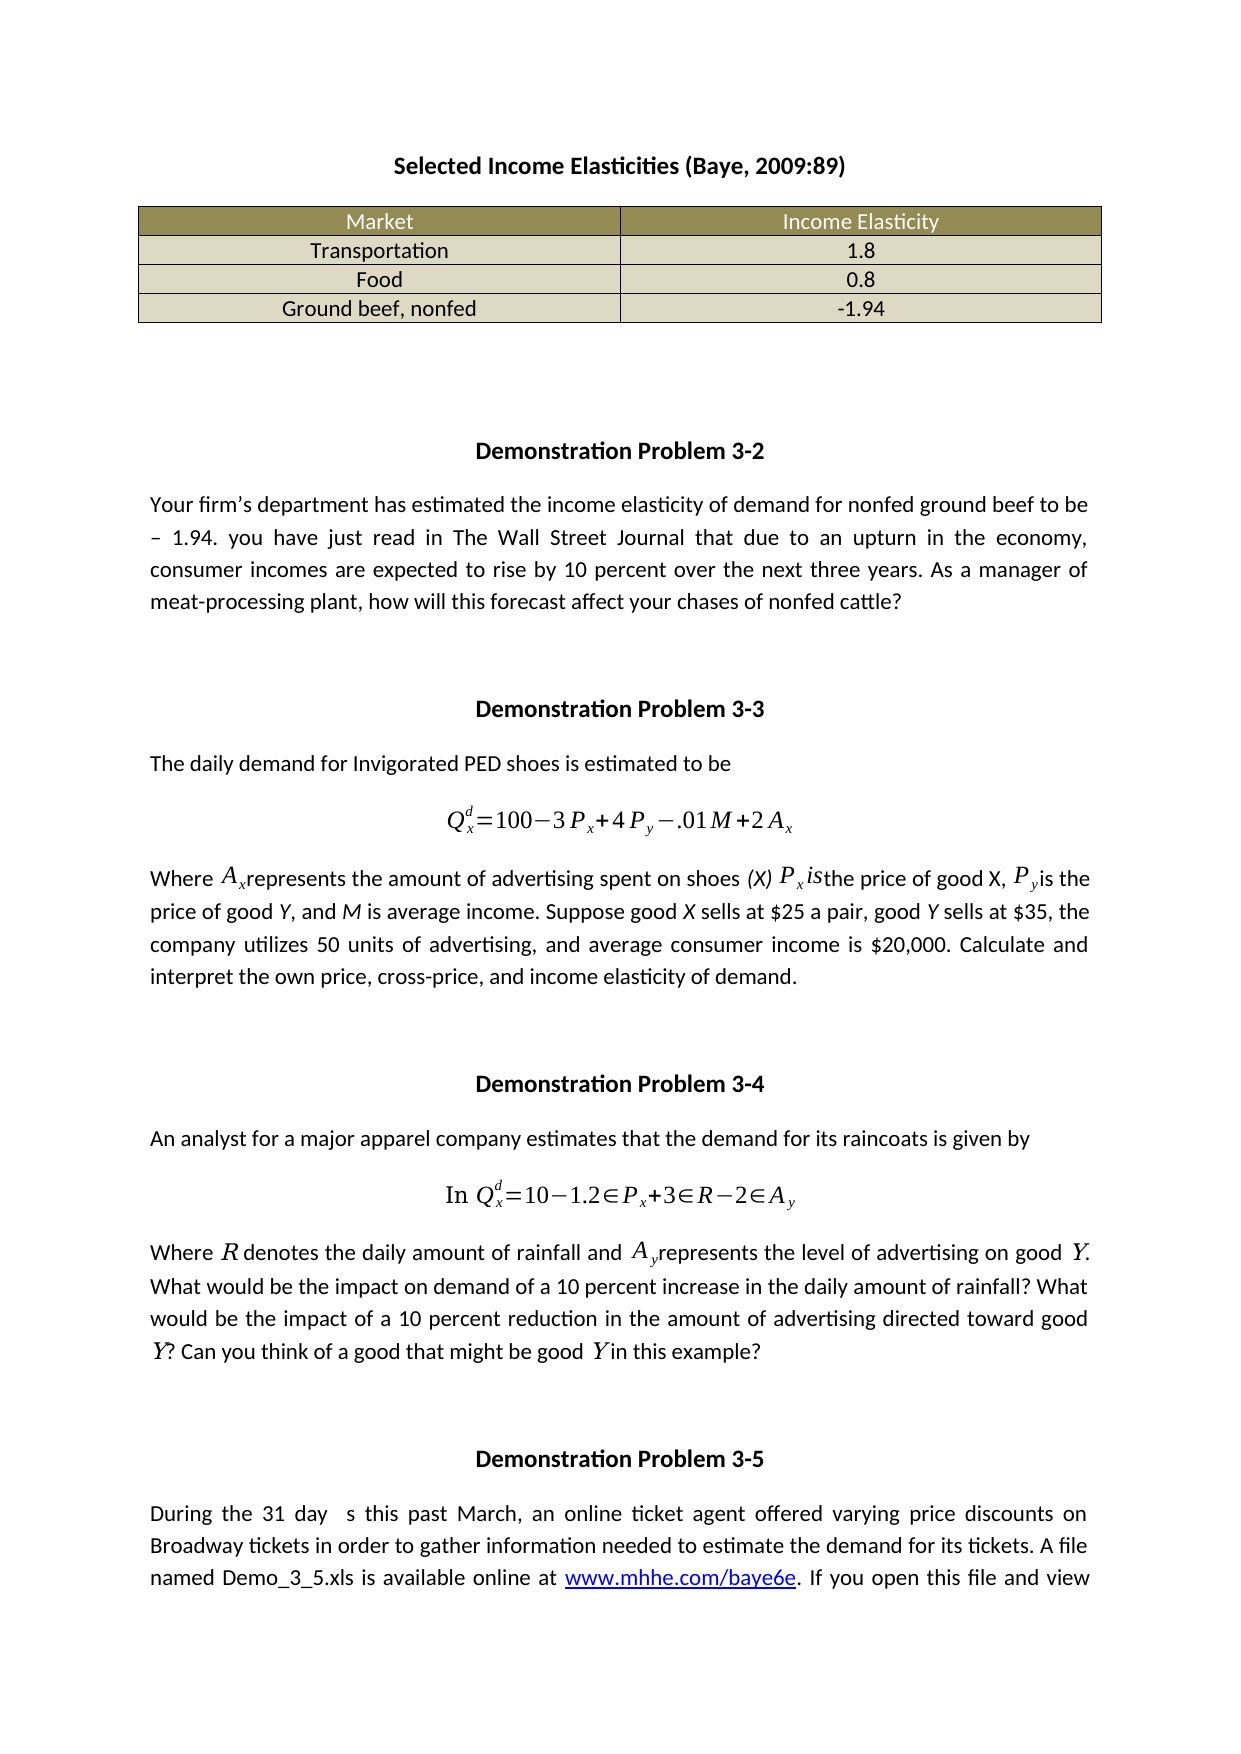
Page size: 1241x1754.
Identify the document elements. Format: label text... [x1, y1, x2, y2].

table_header Market [139, 207, 620, 235]
text Selected Income Elasticities (Baye, 2009:89) [150, 150, 1090, 181]
text Demonstration Problem 3-3 [150, 693, 1090, 724]
table_cell 0.8 [621, 265, 1101, 293]
text Your firm’s department has estimated the income elasticity of demand for nonfed ground beef to be – 1.94. you have just read in The Wall Street Journal that due to an upturn in the economy, consumer incomes are expected to rise by 10 percent over the next three years. As a manager of meat-processing plant, how will this forecast affect your chases of nonfed cattle? [150, 491, 1090, 615]
table_cell Food [139, 265, 620, 293]
table_cell Transportation [139, 236, 620, 264]
text Demonstration Problem 3-4 [150, 1068, 1090, 1098]
text Where R denotes the daily amount of rainfall and represents the level of advertising on good Y. What would be the impact on demand of a 10 percent increase in the daily amount of rainfall? What would be the impact of a 10 percent reduction in the amount of advertising directed toward good Y? Can you think of a good that might be good Y in this example? [150, 1237, 1090, 1365]
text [150, 1499, 1090, 1591]
text The daily demand for Invigorated PED shoes is estimated to be [150, 749, 1090, 777]
table_cell 1.8 [621, 236, 1101, 264]
text In [150, 1177, 1090, 1212]
table_cell -1.94 [621, 294, 1101, 322]
text An analyst for a major apparel company estimates that the demand for its raincoats is given by [150, 1124, 1090, 1152]
text Demonstration Problem 3-2 [150, 435, 1090, 465]
text Demonstration Problem 3-5 [150, 1443, 1090, 1473]
table_header Income Elasticity [621, 207, 1101, 235]
text Where represents the amount of advertising spent on shoes (X) the price of good X, is the price of good Y, and M is average income. Suppose good X sells at $25 a pair, good Y sells at $35, the company utilizes 50 units of advertising, and average consumer income is $20,000. Calculate and interpret the own price, cross-price, and income elasticity of demand. [150, 862, 1090, 990]
table_cell Ground beef, nonfed [139, 294, 620, 322]
